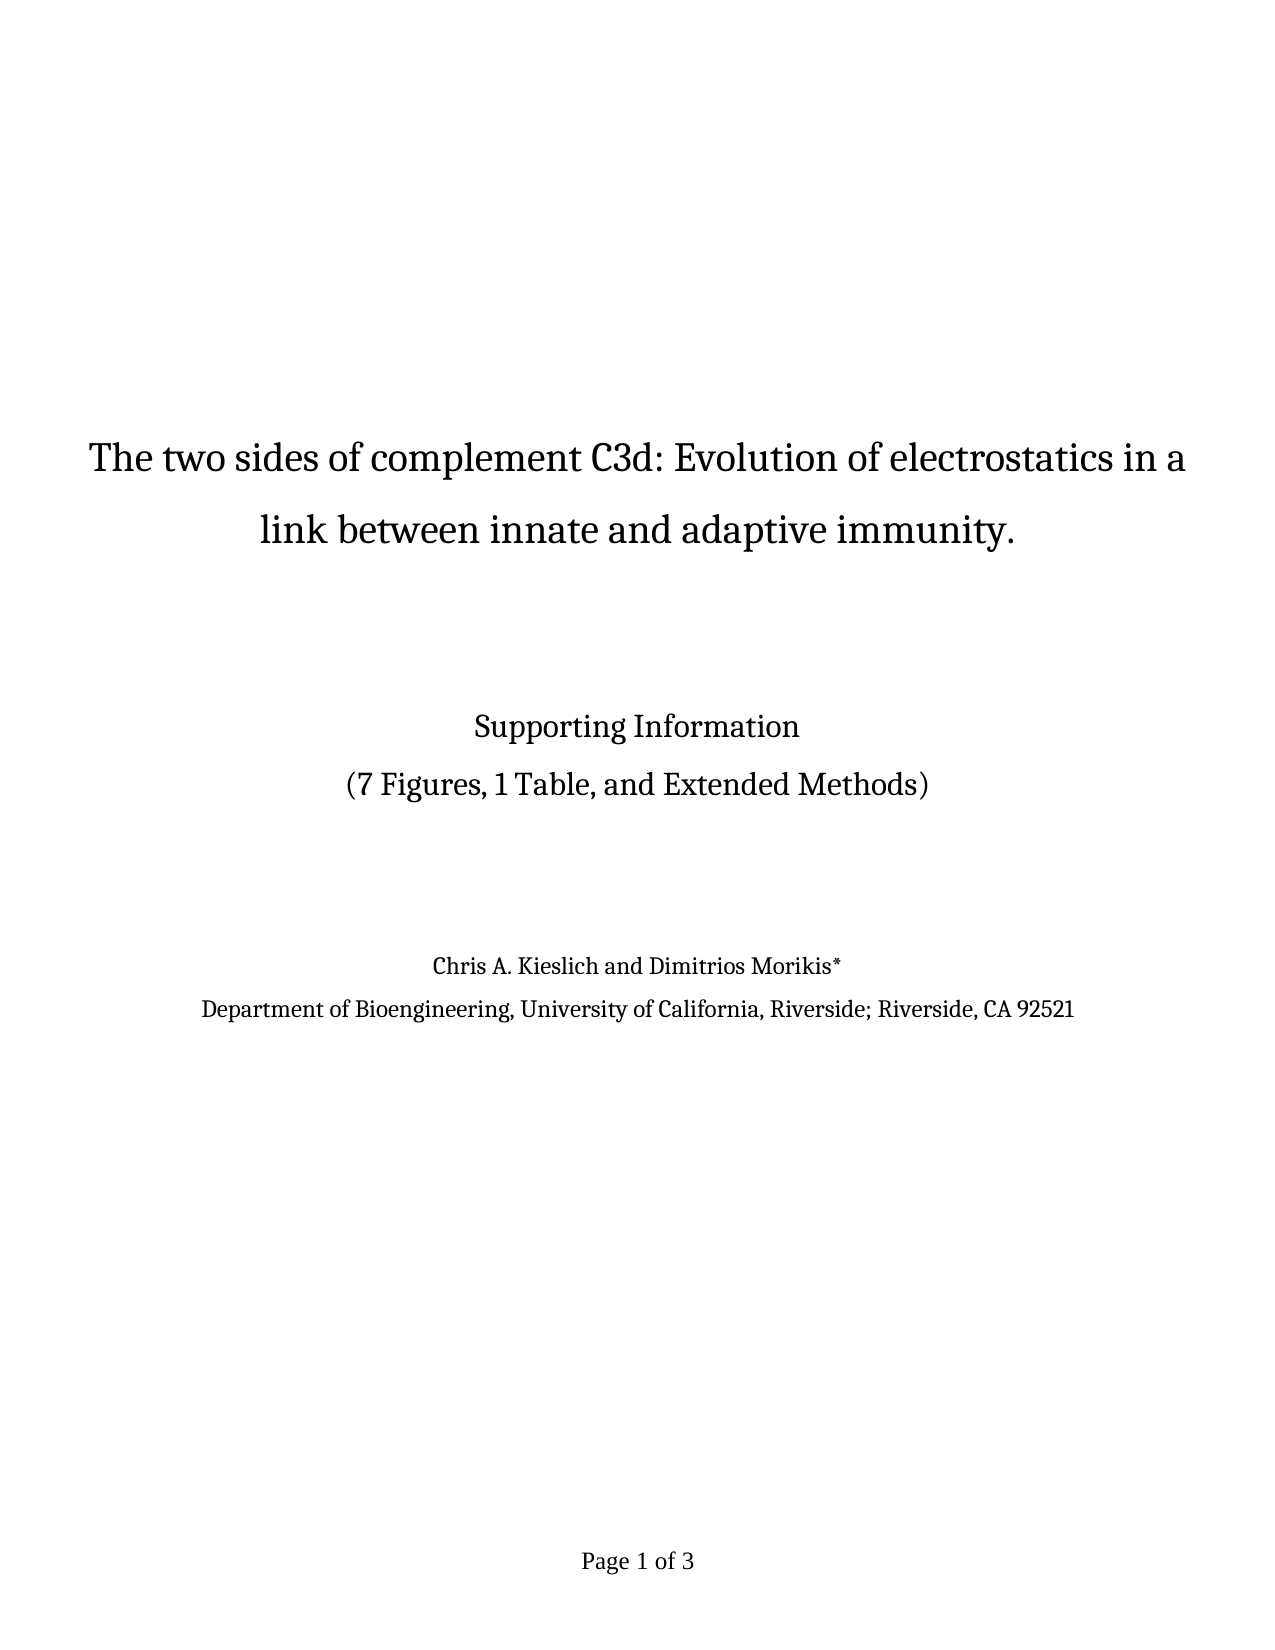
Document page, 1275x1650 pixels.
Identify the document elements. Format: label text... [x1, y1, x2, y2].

text Department of Bioengineering, University of California, Riverside; Riverside, CA 92521 [75, 995, 1200, 1024]
text (7 Figures, 1 Table, and Extended Methods) [75, 765, 1200, 803]
text The two sides of complement C3d: Evolution of electrostatics in a link between innate and adaptive immunity. [75, 434, 1200, 554]
text Chris A. Kieslich and Dimitrios Morikis* [75, 952, 1200, 981]
text Supporting Information [75, 707, 1200, 746]
